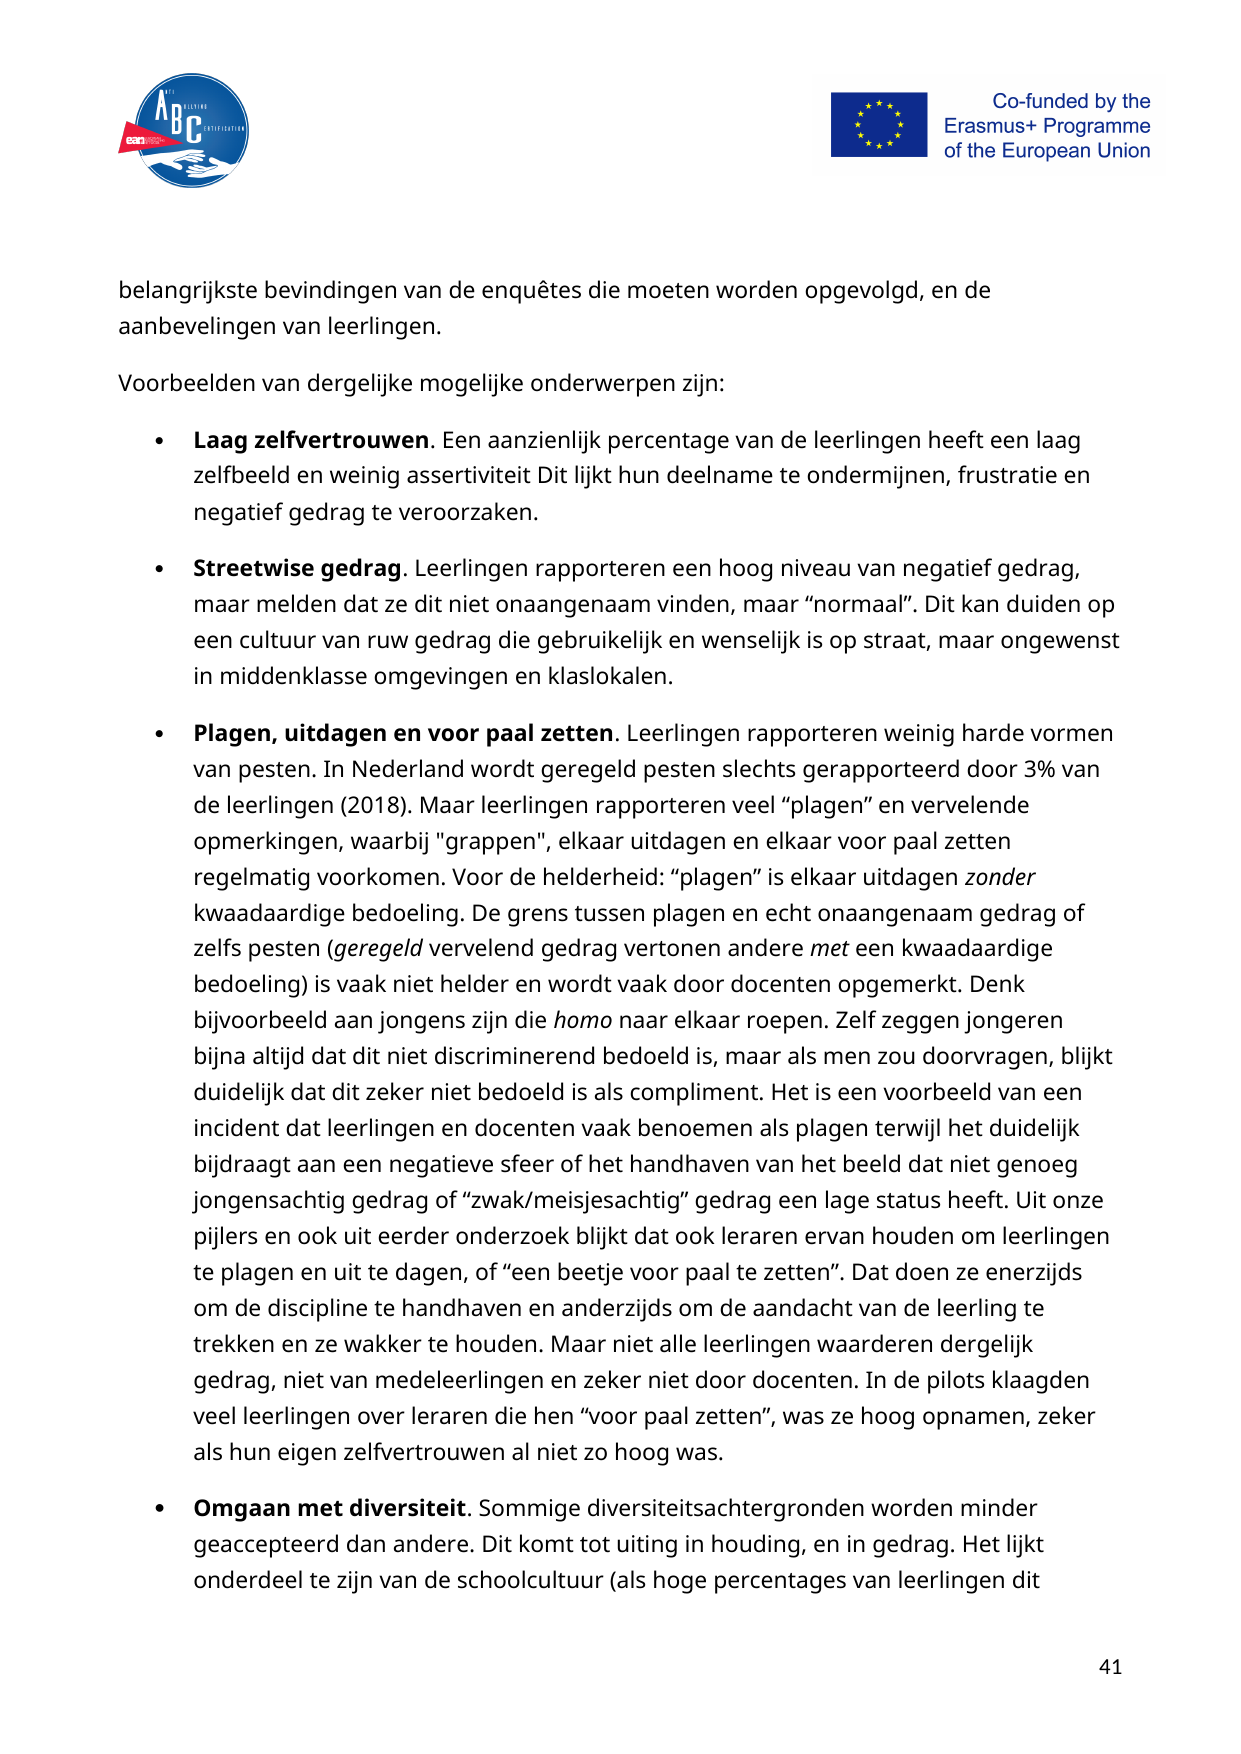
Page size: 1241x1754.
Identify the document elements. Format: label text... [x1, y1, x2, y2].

list Plagen, uitdagen en voor paal zetten. Leerlingen rapporteren weinig harde vormen van pesten. In Nederland wordt geregeld pesten slechts gerapporteerd door 3% van de leerlingen (2018). Maar leerlingen rapporteren veel “plagen” en vervelende opmerkingen, waarbij "grappen", elkaar uitdagen en elkaar voor paal zetten regelmatig voorkomen. Voor de helderheid: “plagen” is elkaar uitdagen zonder kwaadaardige bedoeling. De grens tussen plagen en echt onaangenaam gedrag of zelfs pesten (geregeld vervelend gedrag vertonen andere met een kwaadaardige bedoeling) is vaak niet helder en wordt vaak door docenten opgemerkt. Denk bijvoorbeeld aan jongens zijn die homo naar elkaar roepen. Zelf zeggen jongeren bijna altijd dat dit niet discriminerend bedoeld is, maar als men zou doorvragen, blijkt duidelijk dat dit zeker niet bedoeld is als compliment. Het is een voorbeeld van een incident dat leerlingen en docenten vaak benoemen als plagen terwijl het duidelijk bijdraagt aan een negatieve sfeer of het handhaven van het beeld dat niet genoeg jongensachtig gedrag of “zwak/meisjesachtig” gedrag een lage status heeft. Uit onze pijlers en ook uit eerder onderzoek blijkt dat ook leraren ervan houden om leerlingen te plagen en uit te dagen, of “een beetje voor paal te zetten”. Dat doen ze enerzijds om de discipline te handhaven en anderzijds om de aandacht van de leerling te trekken en ze wakker te houden. Maar niet alle leerlingen waarderen dergelijk gedrag, niet van medeleerlingen en zeker niet door docenten. In de pilots klaagden veel leerlingen over leraren die hen “voor paal zetten”, was ze hoog opnamen, zeker als hun eigen zelfvertrouwen al niet zo hoog was. [156, 717, 1122, 1467]
text Voorbeelden van dergelijke mogelijke onderwerpen zijn: [118, 367, 1122, 398]
picture [118, 73, 250, 188]
list Streetwise gedrag. Leerlingen rapporteren een hoog niveau van negatief gedrag, maar melden dat ze dit niet onaangenaam vinden, maar “normaal”. Dit kan duiden op een cultuur van ruw gedrag die gebruikelijk en wenselijk is op straat, maar ongewenst in middenklasse omgevingen en klaslokalen. [156, 552, 1122, 691]
picture [811, 74, 1167, 176]
list Laag zelfvertrouwen. Een aanzienlijk percentage van de leerlingen heeft een laag zelfbeeld en weinig assertiviteit Dit lijkt hun deelname te ondermijnen, frustratie en negatief gedrag te veroorzaken. [156, 423, 1122, 527]
